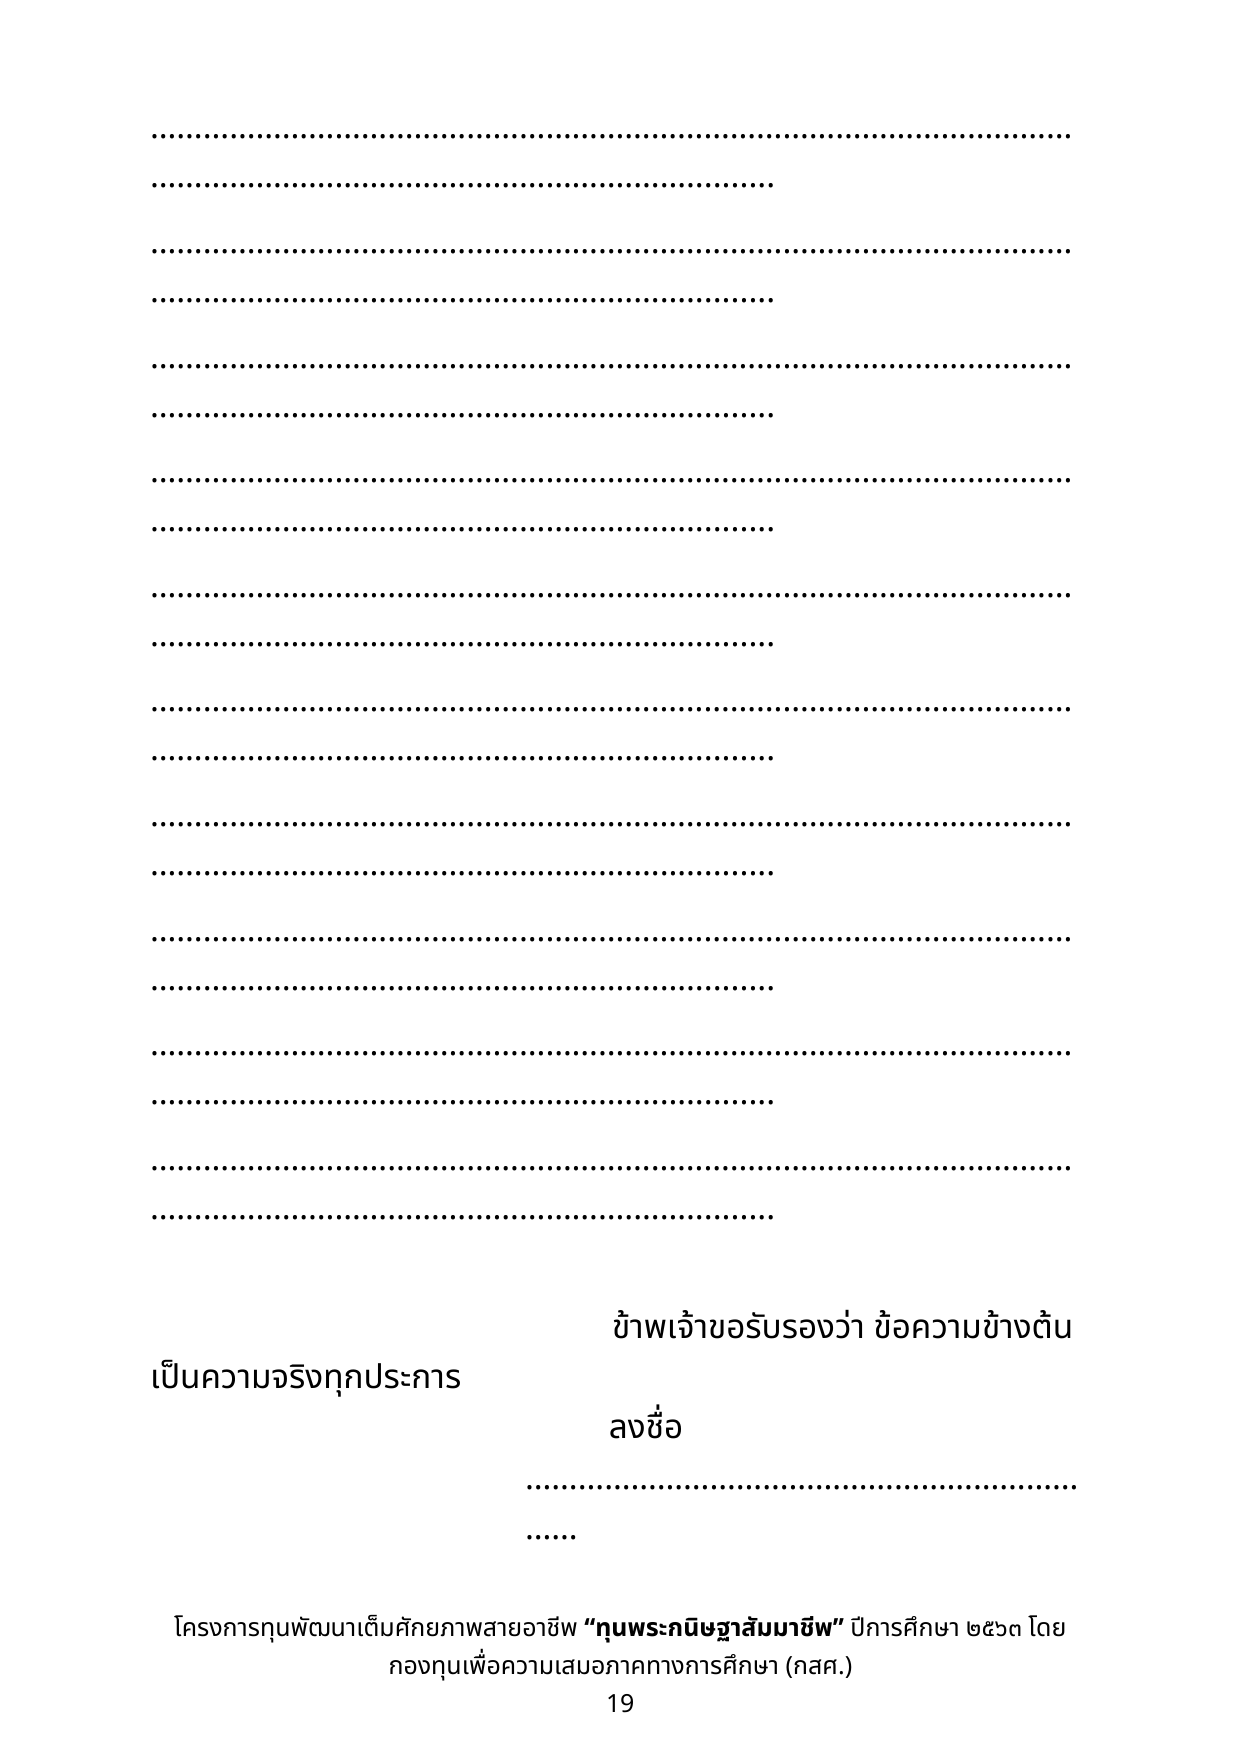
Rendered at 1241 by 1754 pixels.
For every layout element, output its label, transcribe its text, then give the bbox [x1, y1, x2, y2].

text …………………………………………………………………………………………………………………………………………….…….......... [150, 562, 1090, 656]
text …………………………………………………………………………………………………………………………………………….…….......... [150, 791, 1090, 885]
text …………………………………………………………………………………………………………………………………………….…….......... [150, 1020, 1090, 1114]
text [150, 218, 1090, 312]
text ข้าพเจ้าขอรับรองว่า ข้อความข้างต้นเป็นความจริงทุกประการ [150, 1303, 1090, 1403]
text …………………………………………………………………………………………………………………………………………….…….......... [150, 1134, 1090, 1229]
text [150, 103, 1090, 198]
text …………………………………………………………………………………………………………………………………………….…….......... [150, 905, 1090, 1000]
text ลงชื่อ …………………………………………………………… [525, 1403, 1090, 1555]
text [150, 332, 1090, 427]
text …………………………………………………………………………………………………………………………………………….…….......... [150, 676, 1090, 771]
text …………………………………………………………………………………………………………………………………………….…….......... [150, 447, 1090, 541]
